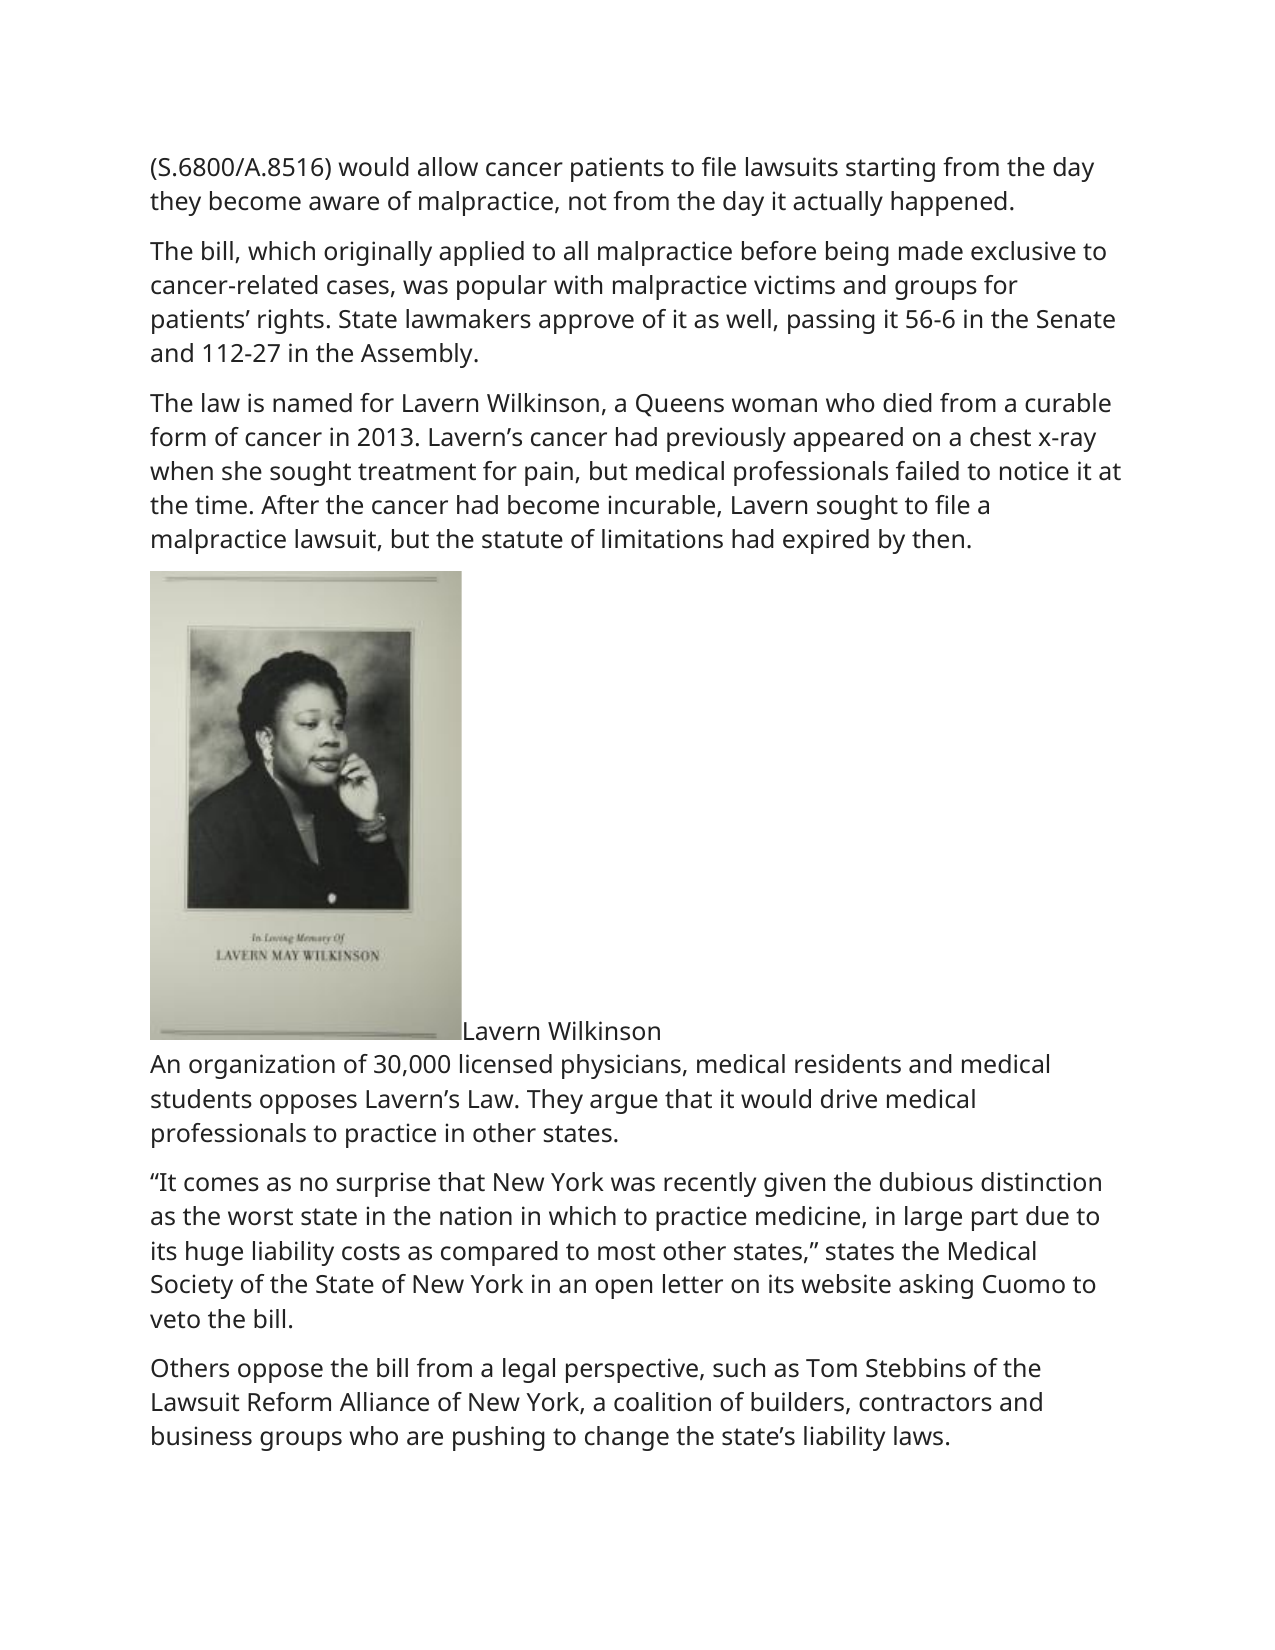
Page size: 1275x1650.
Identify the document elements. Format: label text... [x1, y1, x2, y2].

text “It comes as no surprise that New York was recently given the dubious distinction as the worst state in the nation in which to practice medicine, in large part due to its huge liability costs as compared to most other states,” states the Medical Society of the State of New York in an open letter on its website asking Cuomo to veto the bill. [150, 1165, 1125, 1335]
text The law is named for Lavern Wilkinson, a Queens woman who died from a curable form of cancer in 2013. Lavern’s cancer had previously appeared on a chest x-ray when she sought treatment for pain, but medical professionals failed to notice it at the time. After the cancer had become incurable, Lavern sought to file a malpractice lawsuit, but the statute of limitations had expired by then. [150, 386, 1125, 556]
text Others oppose the bill from a legal perspective, such as Tom Stebbins of the Lawsuit Reform Alliance of New York, a coalition of builders, contractors and business groups who are pushing to change the state’s liability laws. [150, 1351, 1125, 1453]
picture [150, 571, 462, 1040]
text An organization of 30,000 licensed physicians, medical residents and medical students opposes Lavern’s Law. They argue that it would drive medical professionals to practice in other states. [150, 1047, 1125, 1149]
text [150, 150, 1125, 218]
text The bill, which originally applied to all malpractice before being made exclusive to cancer-related cases, was popular with malpractice victims and groups for patients’ rights. State lawmakers approve of it as well, passing it 56-6 in the Senate and 112-27 in the Assembly. [150, 234, 1125, 370]
